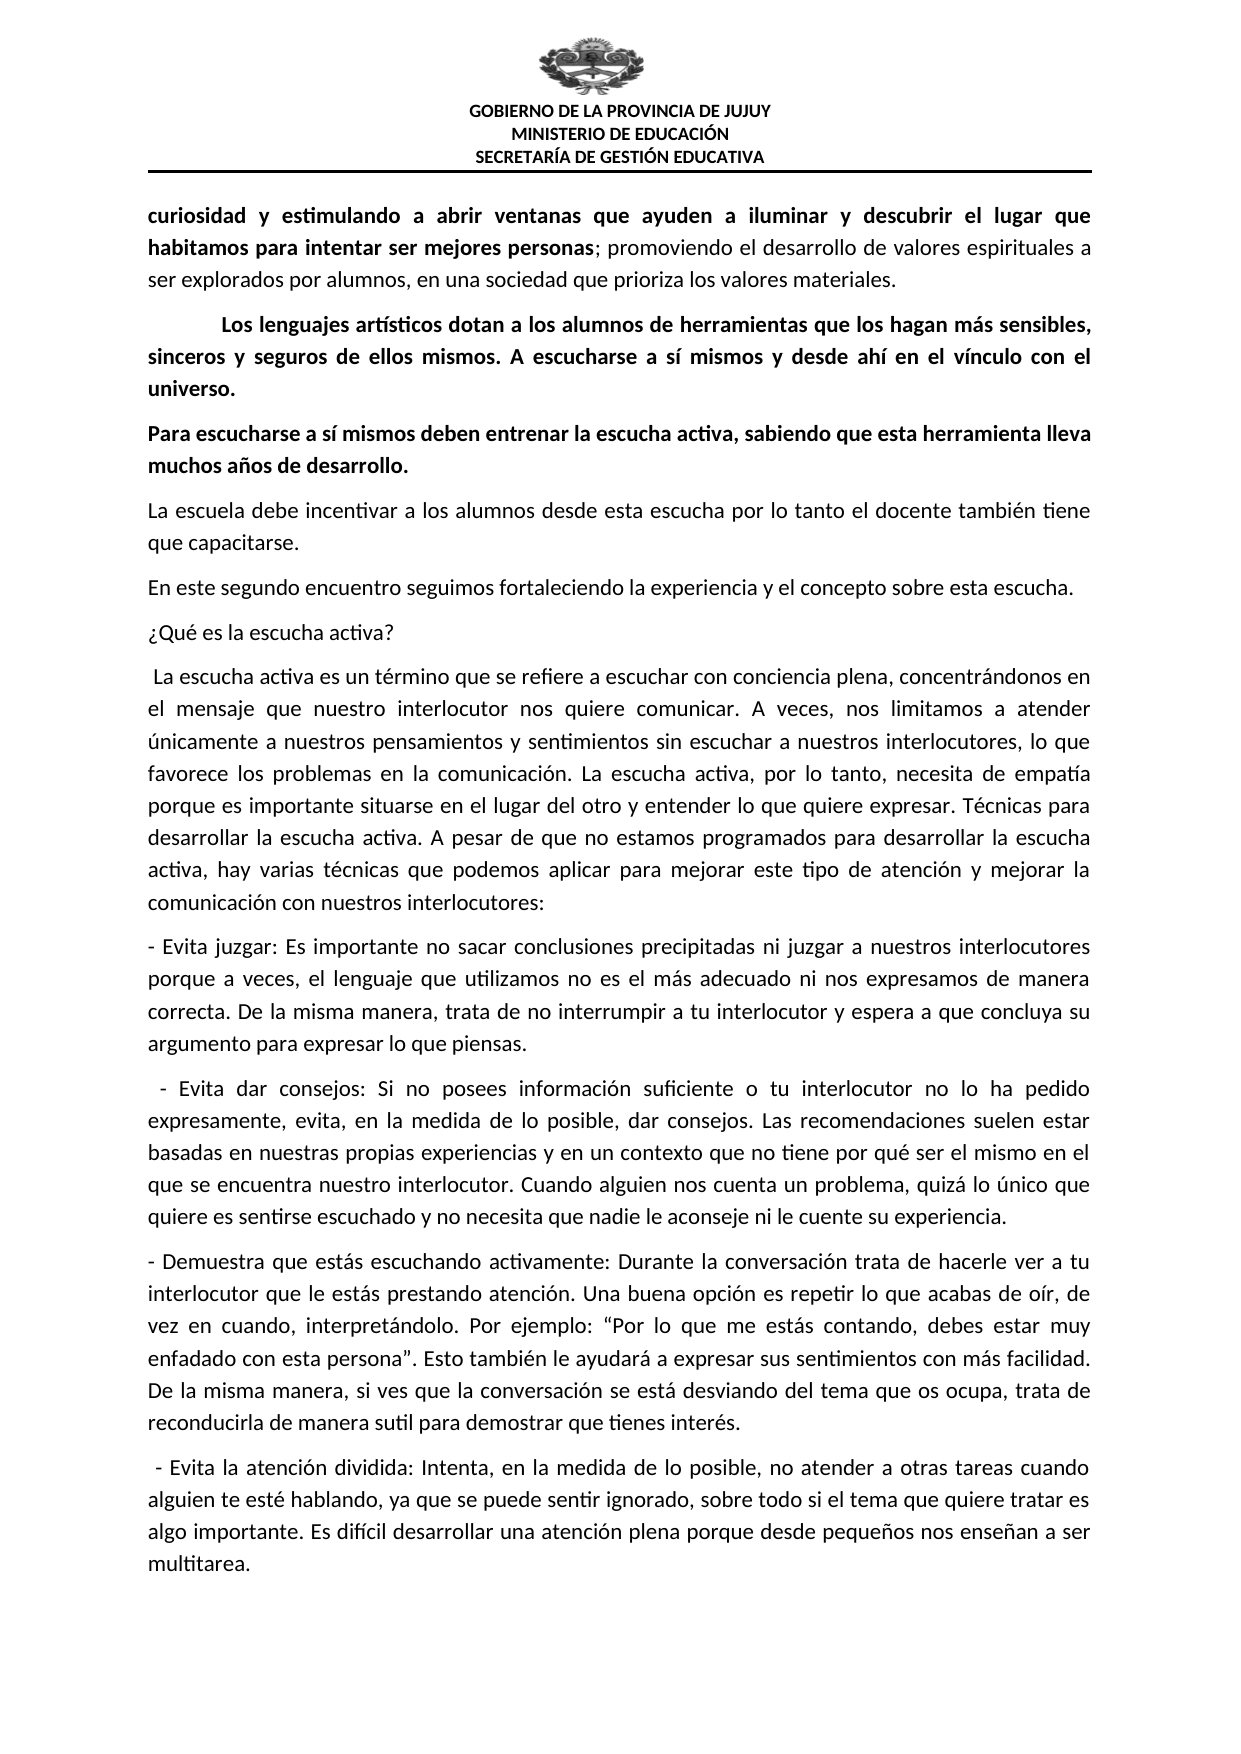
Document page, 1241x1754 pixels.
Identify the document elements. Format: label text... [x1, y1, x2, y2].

text - Evita la atención dividida: Intenta, en la medida de lo posible, no atender a otras tareas cuando alguien te esté hablando, ya que se puede sentir ignorado, sobre todo si el tema que quiere tratar es algo importante. Es difícil desarrollar una atención plena porque desde pequeños nos enseñan a ser multitarea. [148, 1453, 1092, 1577]
text - Evita juzgar: Es importante no sacar conclusiones precipitadas ni juzgar a nuestros interlocutores porque a veces, el lenguaje que utilizamos no es el más adecuado ni nos expresamos de manera correcta. De la misma manera, trata de no interrumpir a tu interlocutor y espera a que concluya su argumento para expresar lo que piensas. [148, 932, 1092, 1057]
picture [538, 34, 644, 95]
text - Demuestra que estás escuchando activamente: Durante la conversación trata de hacerle ver a tu interlocutor que le estás prestando atención. Una buena opción es repetir lo que acabas de oír, de vez en cuando, interpretándolo. Por ejemplo: “Por lo que me estás contando, debes estar muy enfadado con esta persona”. Esto también le ayudará a expresar sus sentimientos con más facilidad. De la misma manera, si ves que la conversación se está desviando del tema que os ocupa, trata de reconducirla de manera sutil para demostrar que tienes interés. [148, 1247, 1092, 1436]
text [148, 201, 1092, 293]
text Para escucharse a sí mismos deben entrenar la escucha activa, sabiendo que esta herramienta lleva muchos años de desarrollo. [148, 419, 1092, 479]
text En este segundo encuentro seguimos fortaleciendo la experiencia y el concepto sobre esta escucha. [148, 573, 1092, 601]
text Los lenguajes artísticos dotan a los alumnos de herramientas que los hagan más sensibles, sinceros y seguros de ellos mismos. A escucharse a sí mismos y desde ahí en el vínculo con el universo. [148, 310, 1092, 403]
text - Evita dar consejos: Si no posees información suficiente o tu interlocutor no lo ha pedido expresamente, evita, en la medida de lo posible, dar consejos. Las recomendaciones suelen estar basadas en nuestras propias experiencias y en un contexto que no tiene por qué ser el mismo en el que se encuentra nuestro interlocutor. Cuando alguien nos cuenta un problema, quizá lo único que quiere es sentirse escuchado y no necesita que nadie le aconseje ni le cuente su experiencia. [148, 1074, 1092, 1230]
text La escuela debe incentivar a los alumnos desde esta escucha por lo tanto el docente también tiene que capacitarse. [148, 496, 1092, 556]
text La escucha activa es un término que se refiere a escuchar con conciencia plena, concentrándonos en el mensaje que nuestro interlocutor nos quiere comunicar. A veces, nos limitamos a atender únicamente a nuestros pensamientos y sentimientos sin escuchar a nuestros interlocutores, lo que favorece los problemas en la comunicación. La escucha activa, por lo tanto, necesita de empatía porque es importante situarse en el lugar del otro y entender lo que quiere expresar. Técnicas para desarrollar la escucha activa. A pesar de que no estamos programados para desarrollar la escucha activa, hay varias técnicas que podemos aplicar para mejorar este tipo de atención y mejorar la comunicación con nuestros interlocutores: [148, 662, 1092, 916]
text ¿Qué es la escucha activa? [148, 618, 1092, 646]
